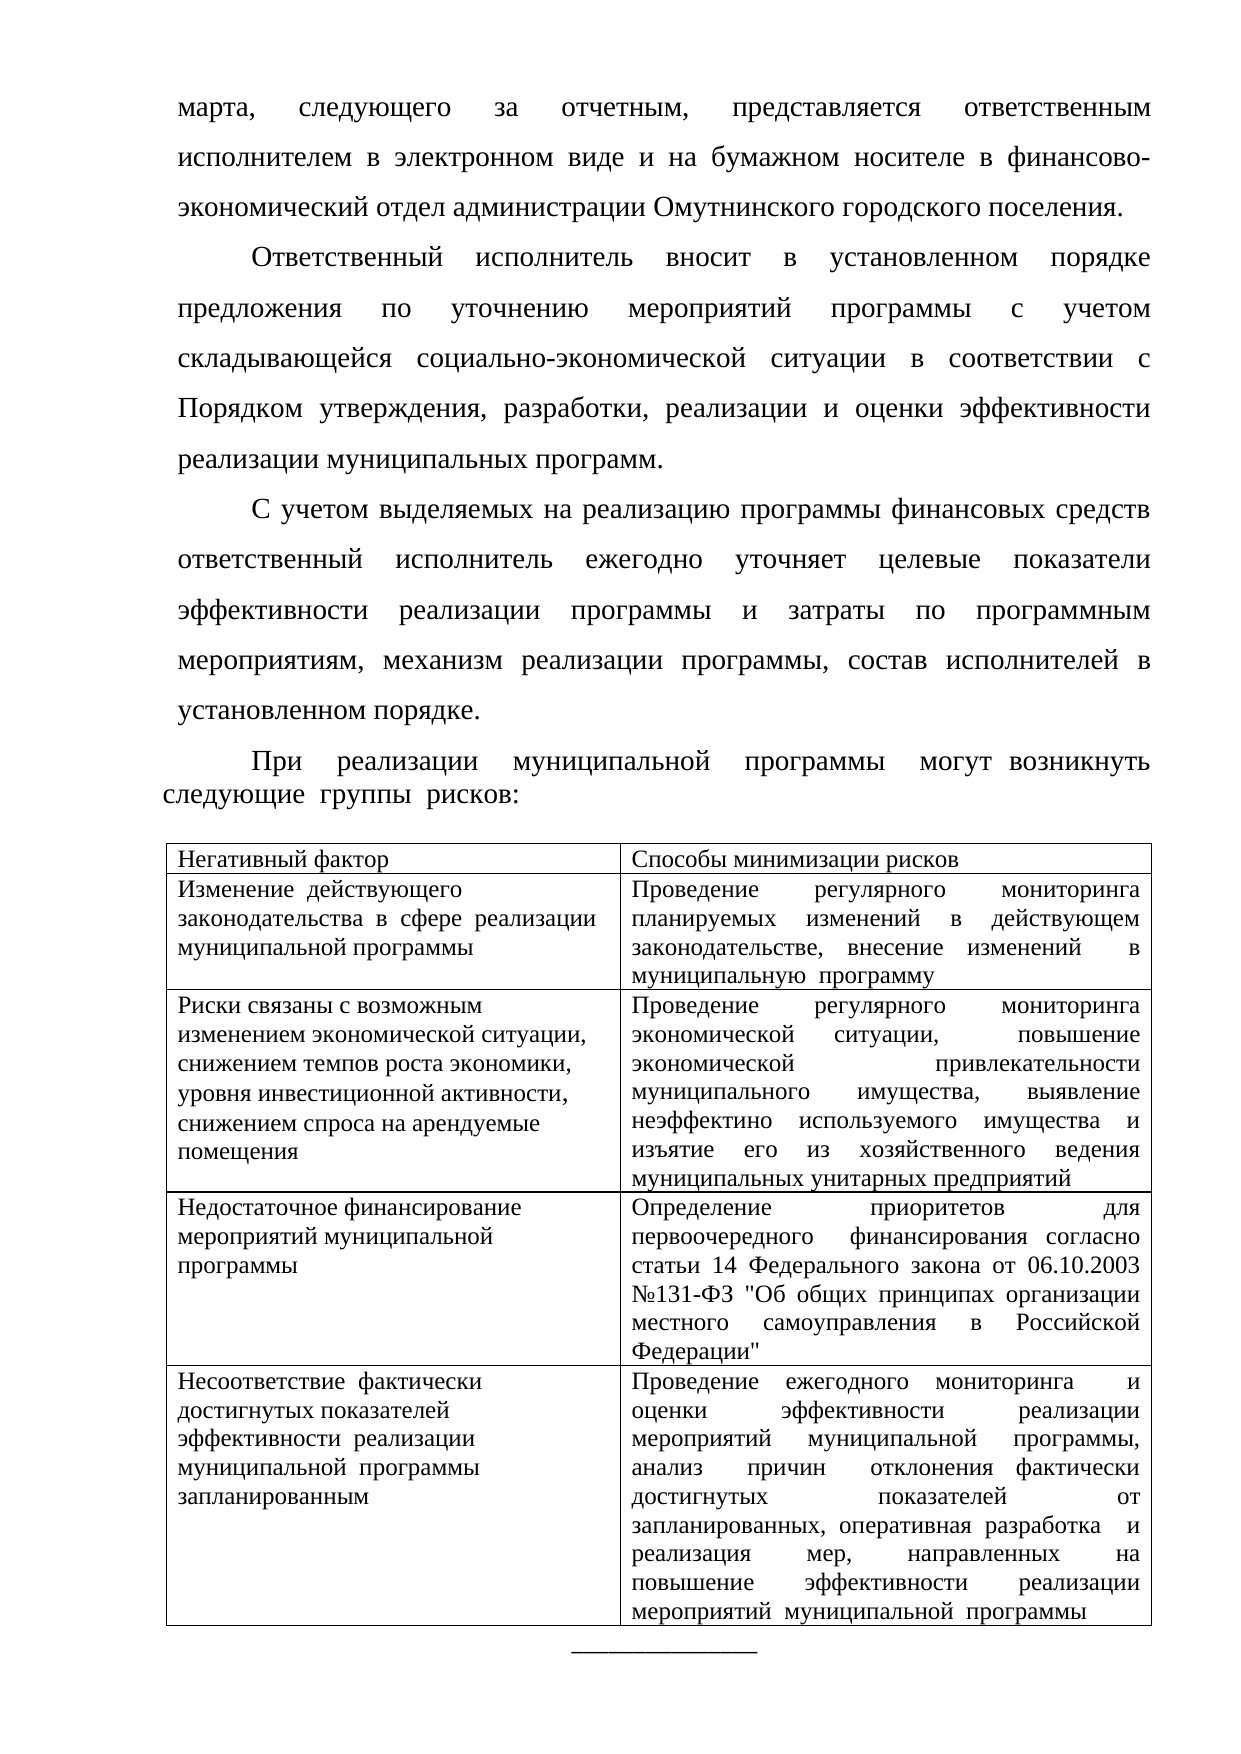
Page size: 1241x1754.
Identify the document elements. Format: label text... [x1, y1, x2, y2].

table_cell Проведение регулярного мониторинга экономической ситуации, повышение экономической привлекательности муниципального имущества, выявление неэффектино используемого имущества и изъятие его из хозяйственного ведения муниципальных унитарных предприятий [621, 990, 1151, 1191]
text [177, 89, 1152, 223]
text При реализации муниципальной программы могут возникнуть следующие группы рисков: [162, 743, 1152, 810]
table_cell Проведение ежегодного мониторинга и оценки эффективности реализации мероприятий муниципальной программы, анализ причин отклонения фактически достигнутых показателей от запланированных, оперативная разработка и реализация мер, направленных на повышение эффективности реализации мероприятий муниципальной программы [621, 1366, 1151, 1625]
text С учетом выделяемых на реализацию программы финансовых средств ответственный исполнитель ежегодно уточняет целевые показатели эффективности реализации программы и затраты по программным мероприятиям, механизм реализации программы, состав исполнителей в установленном порядке. [177, 491, 1152, 726]
table_header Способы минимизации рисков [621, 844, 1151, 873]
text _______________ [177, 1626, 1152, 1656]
table_header Негативный фактор [167, 844, 620, 873]
table_cell Недостаточное финансирование мероприятий муниципальной программы [167, 1193, 620, 1365]
table_cell Риски связаны с возможным изменением экономической ситуации, снижением темпов роста экономики, уровня инвестиционной активности, снижением спроса на арендуемые помещения [167, 990, 620, 1191]
table_cell Проведение регулярного мониторинга планируемых изменений в действующем законодательстве, внесение изменений в муниципальную программу [621, 874, 1151, 989]
table_cell Определение приоритетов для первоочередного финансирования согласно статьи 14 Федерального закона от 06.10.2003 №131-ФЗ "Об общих принципах организации местного самоуправления в Российской Федерации" [621, 1193, 1151, 1365]
text Ответственный исполнитель вносит в установленном порядке предложения по уточнению мероприятий программы с учетом складывающейся социально-экономической ситуации в соответствии с Порядком утверждения, разработки, реализации и оценки эффективности реализации муниципальных программ. [177, 239, 1152, 474]
table_cell Несоответствие фактически достигнутых показателей эффективности реализации муниципальной программы запланированным [167, 1366, 620, 1625]
table_cell Изменение действующего законодательства в сфере реализации муниципальной программы [167, 874, 620, 989]
